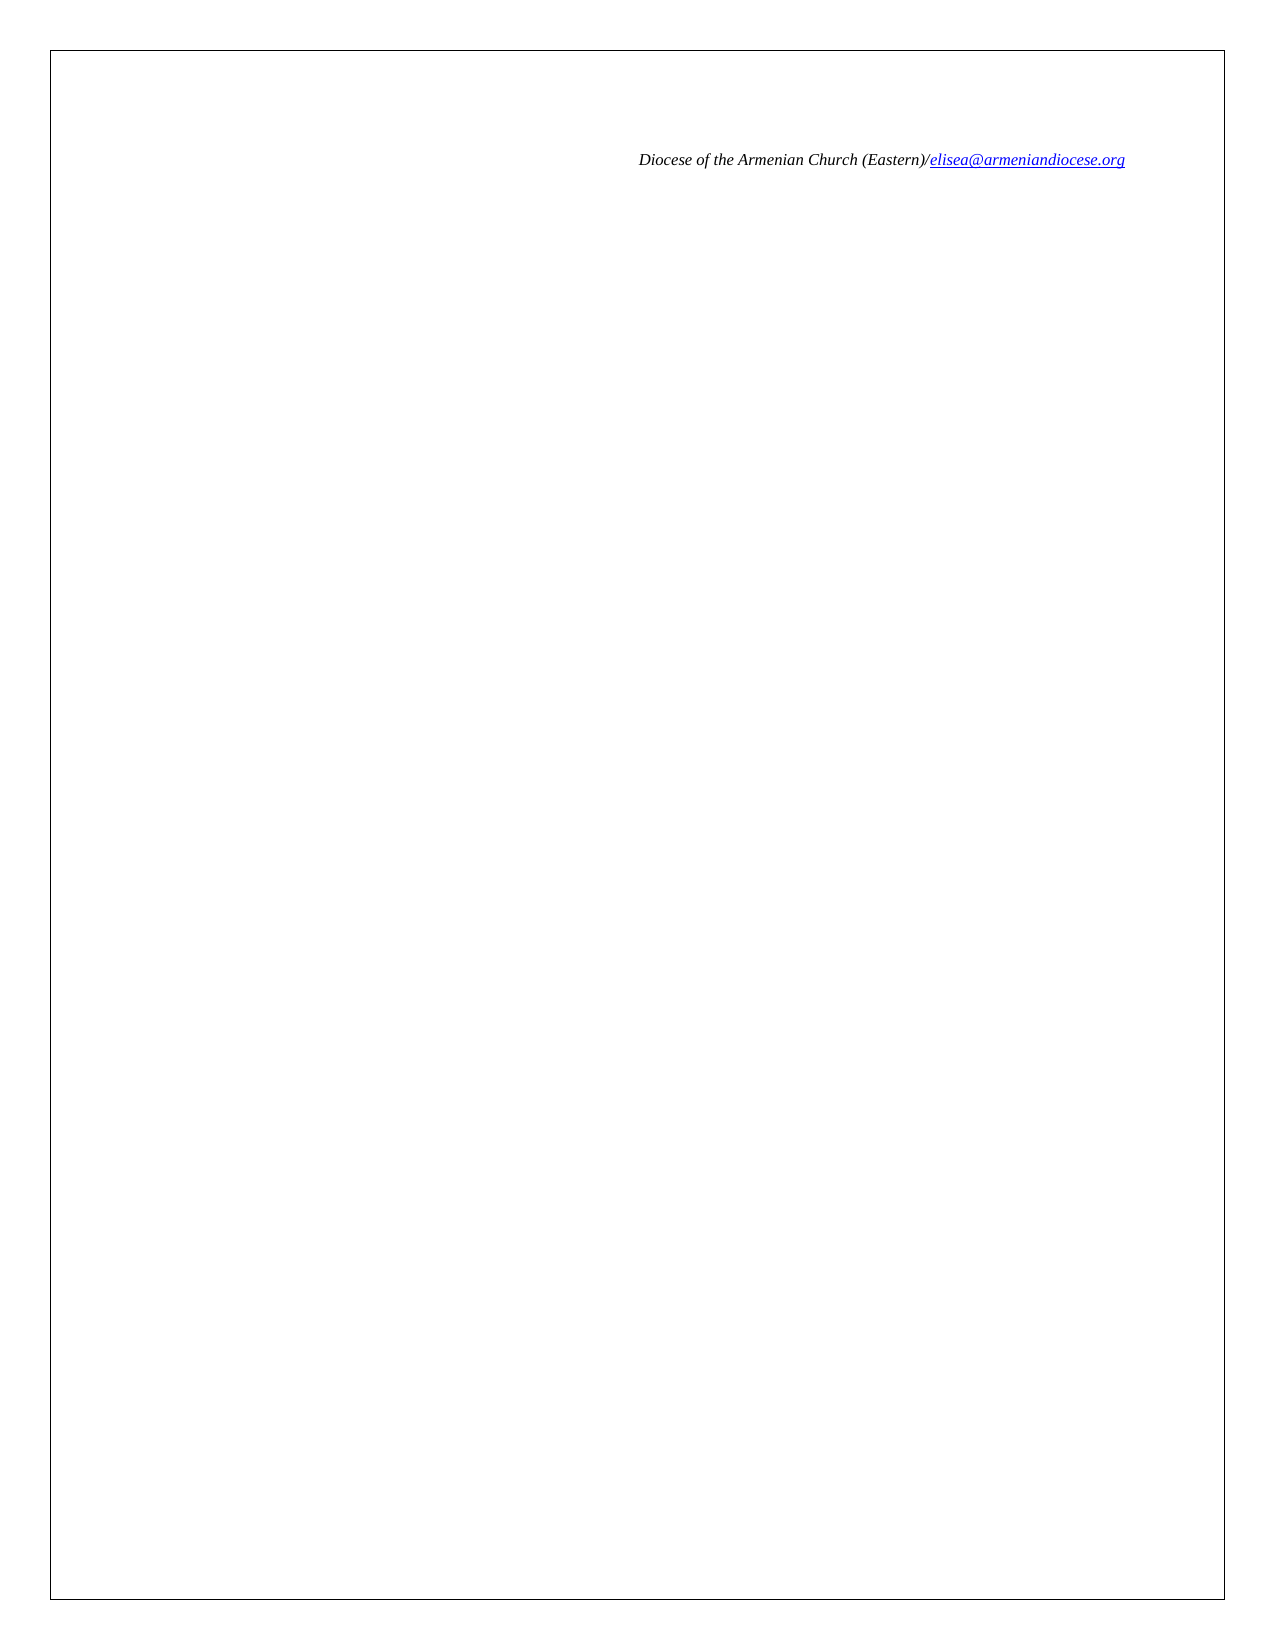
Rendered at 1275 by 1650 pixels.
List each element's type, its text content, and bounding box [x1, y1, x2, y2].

text Diocese of the Armenian Church (Eastern)/elisea@armeniandiocese.org [150, 150, 1125, 169]
